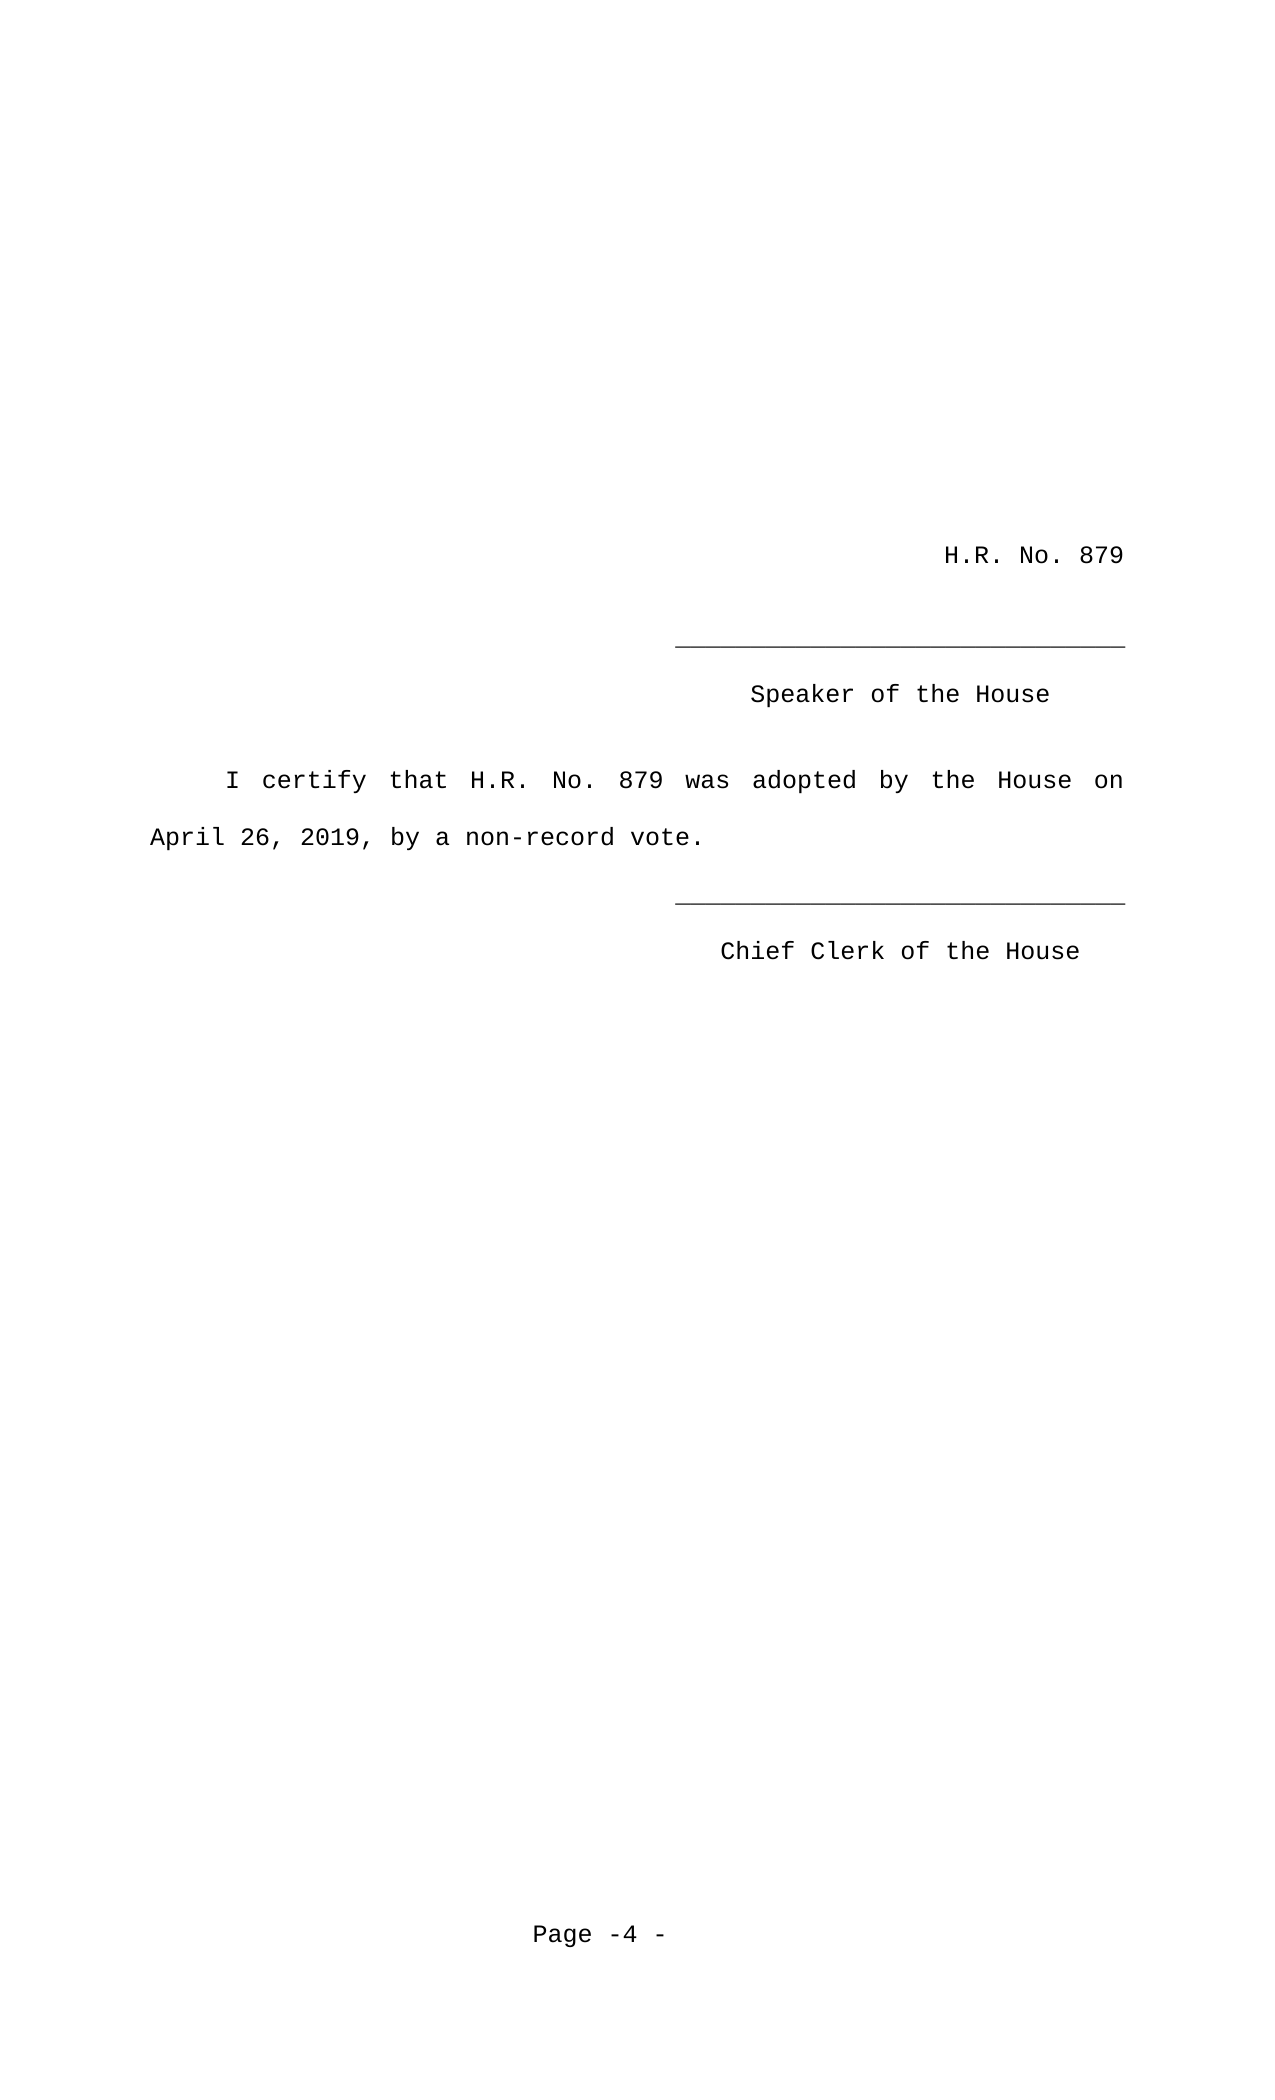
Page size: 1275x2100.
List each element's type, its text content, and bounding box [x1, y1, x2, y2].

text Speaker of the House [150, 681, 1125, 710]
text Chief Clerk of the House [150, 938, 1125, 967]
text ______________________________ [150, 624, 1125, 653]
text ______________________________ [150, 881, 1125, 910]
text I certify that H.R. No. 879 was adopted by the House on April 26, 2019, by a non-record vote. [150, 767, 1125, 853]
